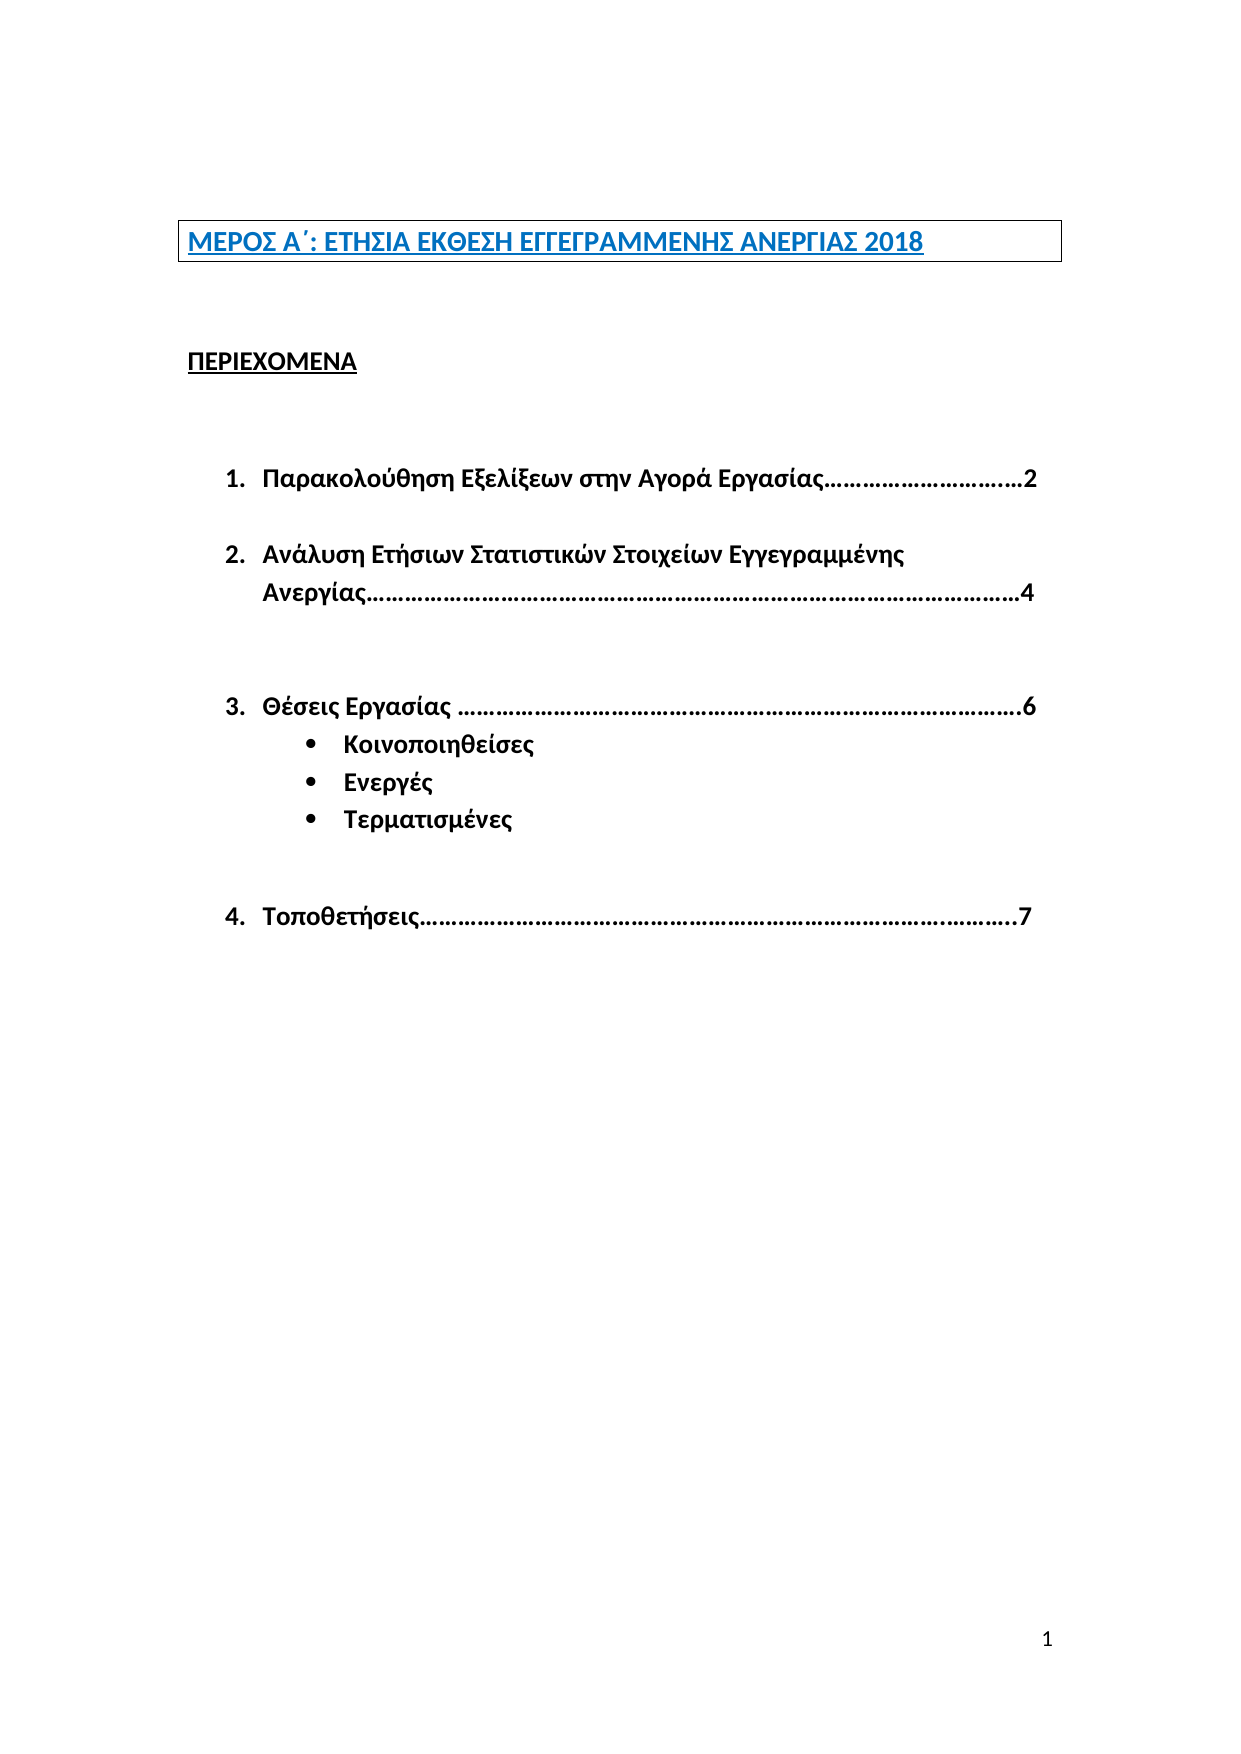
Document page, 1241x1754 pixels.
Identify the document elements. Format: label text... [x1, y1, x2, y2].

list Ανάλυση Ετήσιων Στατιστικών Στοιχείων Εγγεγραμμένης Ανεργίας…………………………………………………………………………………………4 [225, 537, 1053, 608]
list Ενεργές [306, 765, 1053, 798]
list Κοινοποιηθείσες [306, 727, 1053, 760]
list Παρακολούθηση Εξελίξεων στην Αγορά Εργασίας……………………….…2 [225, 461, 1053, 494]
text ΜΕΡΟΣ Α΄: ΕΤΗΣΙΑ ΕΚΘΕΣΗ ΕΓΓΕΓΡΑΜΜΕΝΗΣ ΑΝΕΡΓΙΑΣ 2018 [179, 221, 1061, 261]
list Τοποθετήσεις……………………………………………………………………….………..7 [225, 899, 1053, 932]
list Τερματισμένες [306, 803, 1053, 836]
text ΠΕΡΙΕΧΟΜΕΝΑ [187, 344, 1053, 377]
list Θέσεις Εργασίας …………………………………………………………………………….6 [225, 689, 1053, 722]
